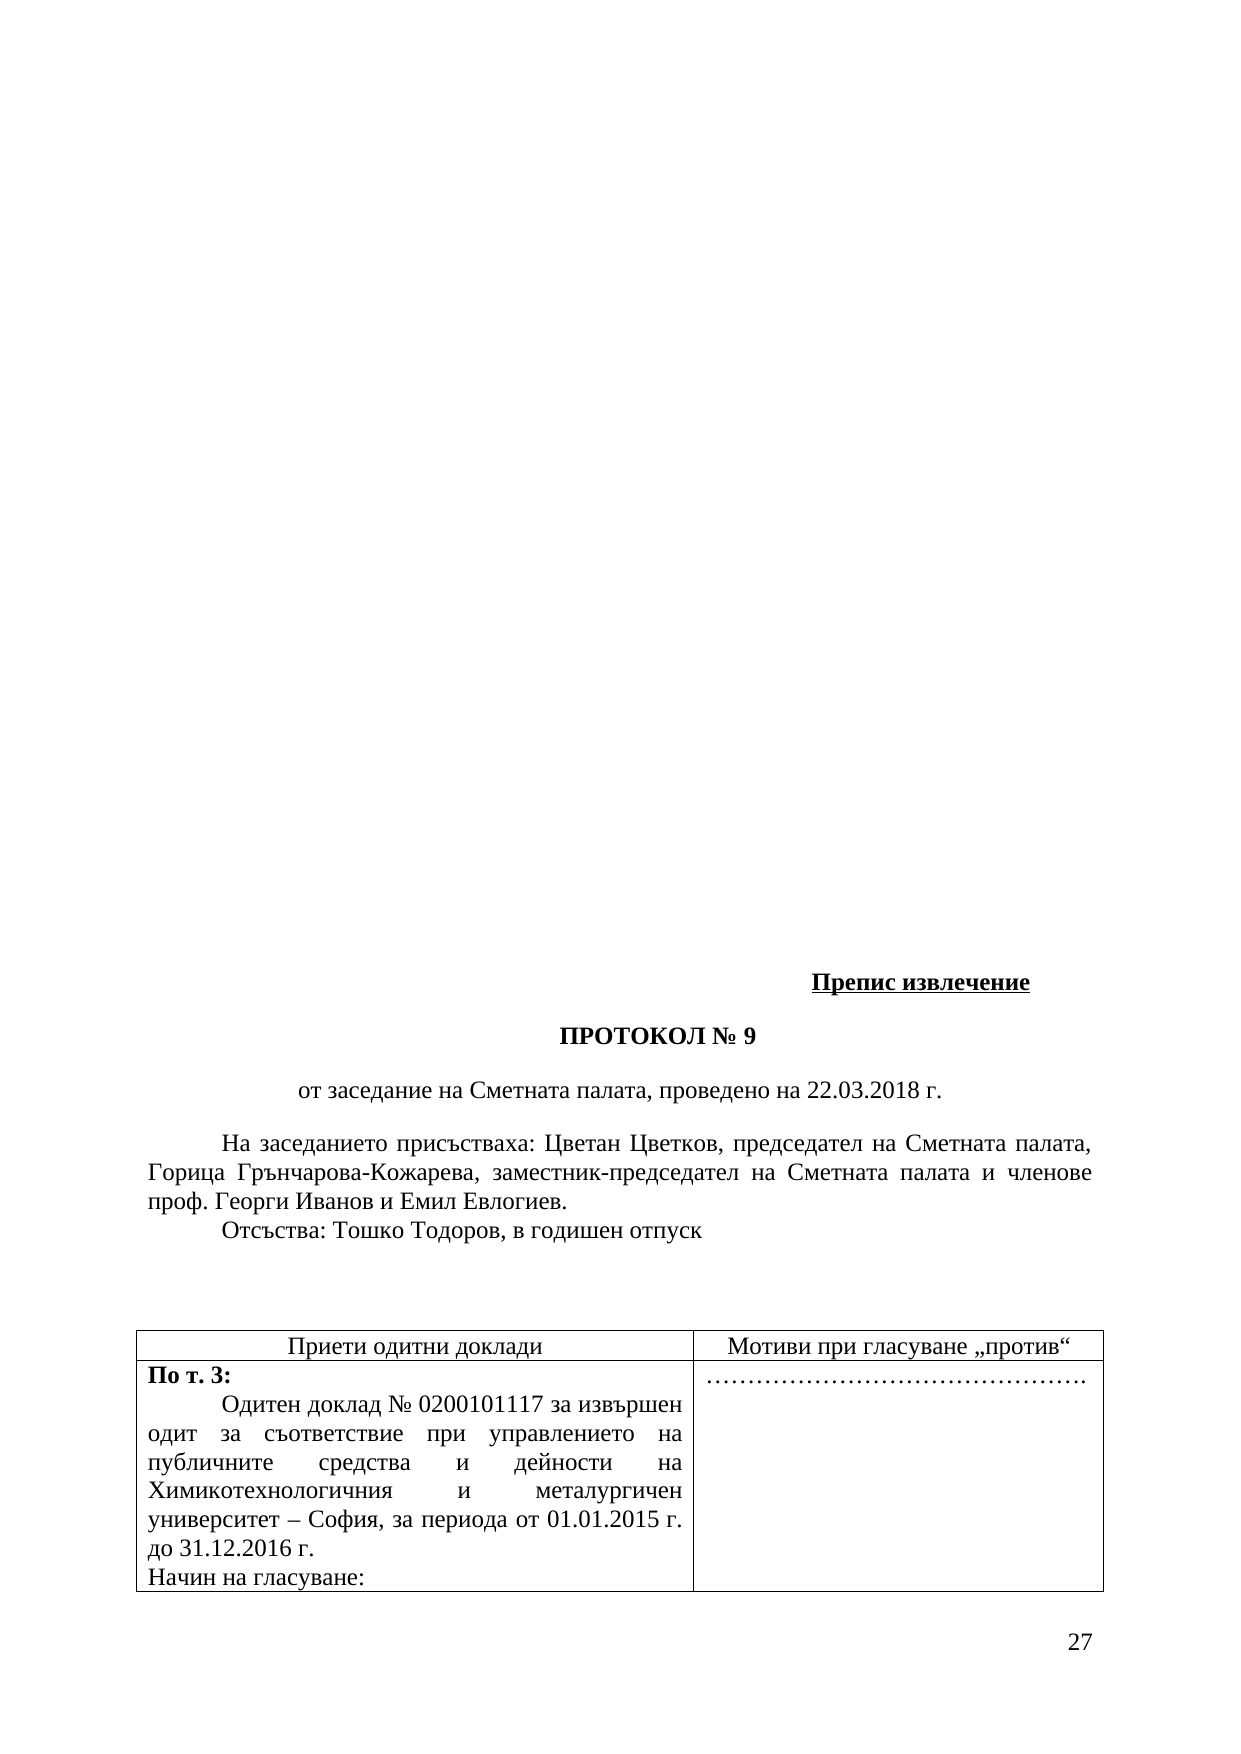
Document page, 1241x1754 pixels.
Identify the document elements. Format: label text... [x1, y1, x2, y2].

table_cell ………………………………………. [694, 1361, 1103, 1591]
text от заседание на Сметната палата, проведено на 22.03.2018 г. [148, 1075, 1093, 1103]
text Отсъства: Тошко Тодоров, в годишен отпуск [148, 1215, 1093, 1243]
text На заседанието присъстваха: Цветан Цветков, председател на Сметната палата, Горица Грънчарова-Кожарева, заместник-председател на Сметната палата и членове проф. Георги Иванов и Емил Евлогиев. [148, 1128, 1093, 1215]
table_header Мотиви при гласуване „против“ [694, 1331, 1103, 1359]
text ПРОТОКОЛ № 9 [223, 1021, 1093, 1049]
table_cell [137, 1361, 693, 1591]
table_header Приети одитни доклади [137, 1331, 693, 1359]
text Препис извлечение [811, 967, 1093, 996]
